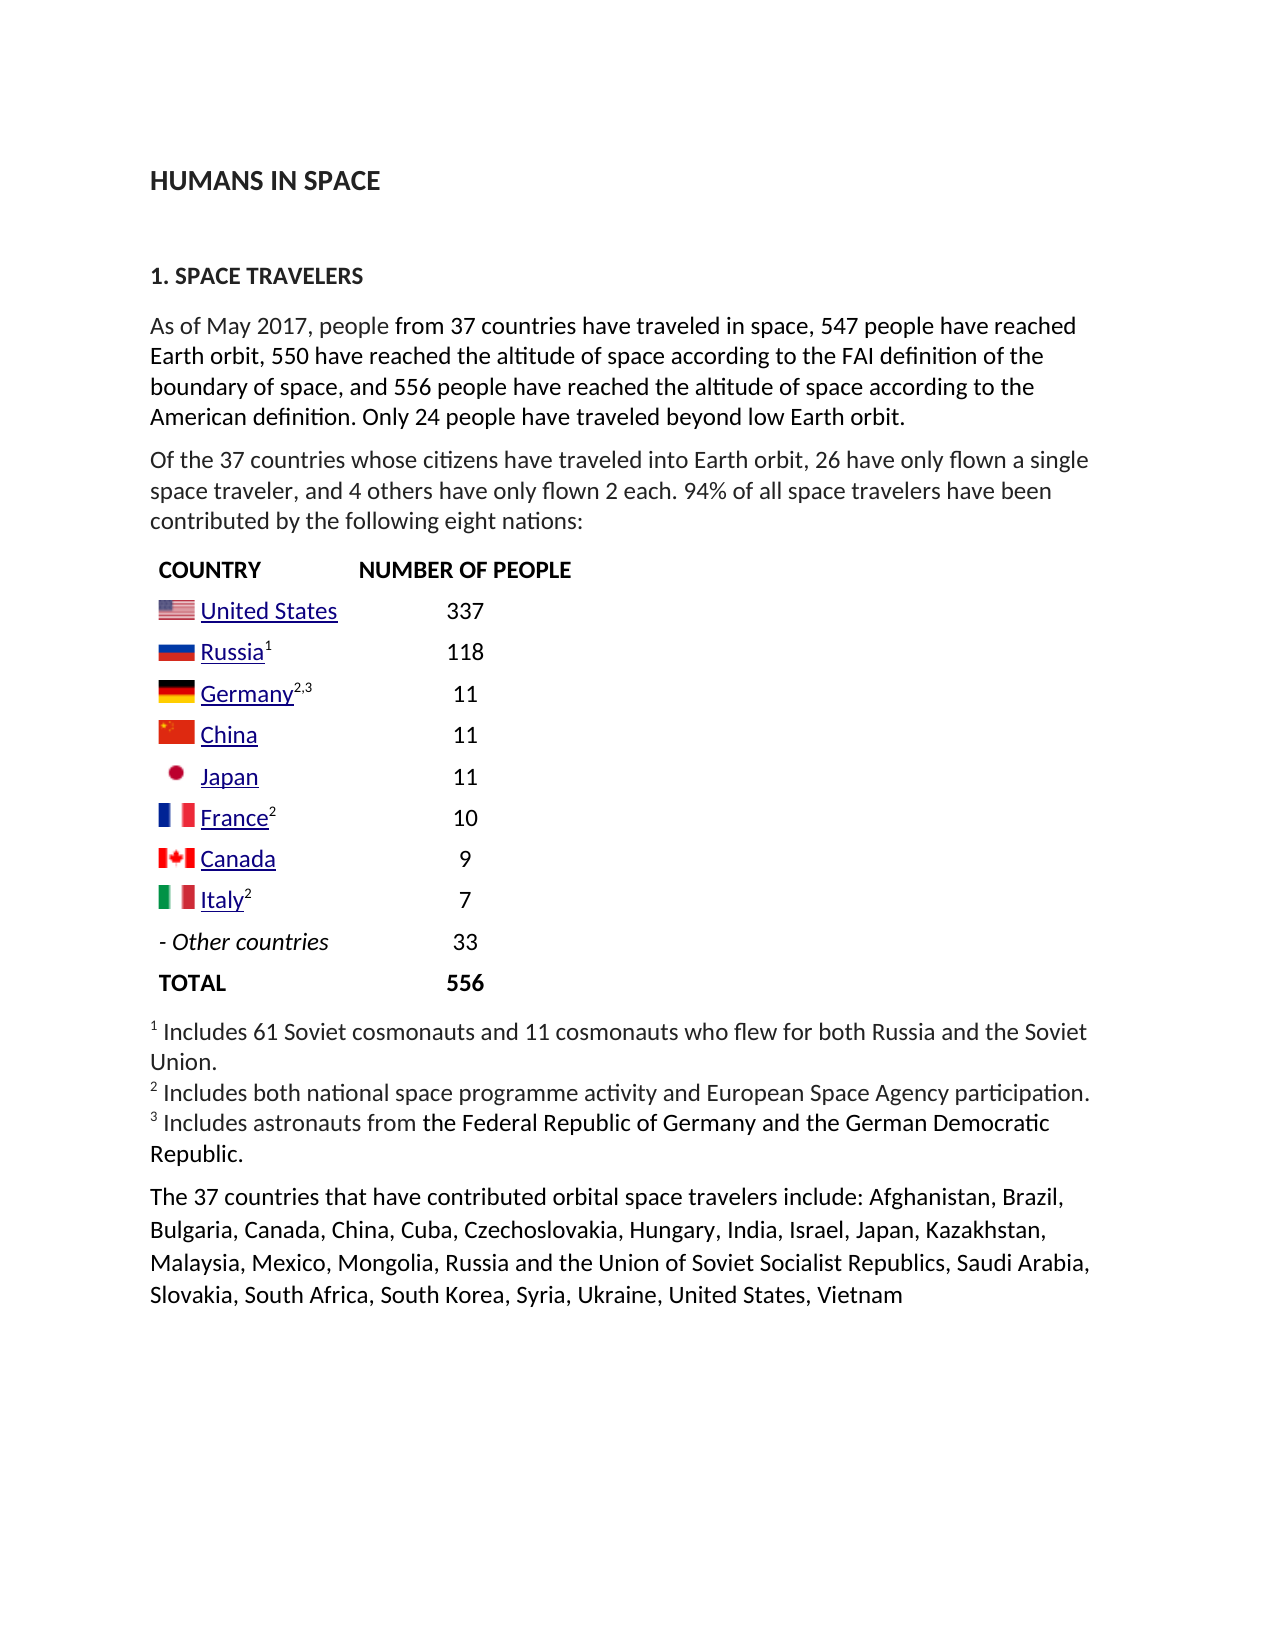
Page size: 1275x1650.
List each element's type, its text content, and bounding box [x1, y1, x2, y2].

table_cell Canada [149, 838, 348, 879]
table_header NUMBER OF PEOPLE [349, 549, 573, 590]
table_cell 11 [349, 673, 573, 714]
table_cell France2 [149, 797, 348, 838]
table_cell 118 [349, 631, 573, 672]
picture [158, 803, 195, 827]
table_cell 11 [349, 714, 573, 755]
picture [158, 637, 195, 661]
table_cell 7 [349, 879, 573, 921]
picture [158, 848, 195, 868]
table_cell Italy2 [149, 879, 348, 921]
text HUMANS IN SPACE [150, 162, 1125, 198]
table_cell United States [149, 590, 348, 631]
picture [158, 720, 195, 744]
picture [158, 600, 195, 620]
table_cell 11 [349, 755, 573, 797]
table_cell Germany2,3 [149, 673, 348, 714]
text 1 Includes 61 Soviet cosmonauts and 11 cosmonauts who flew for both Russia and the Soviet Union. 2 Includes both national space programme activity and European Space Agency participation. 3 Includes astronauts from the Federal Republic of Germany and the German Democratic Republic. [150, 1016, 1125, 1168]
table_header COUNTRY [149, 549, 348, 590]
table_cell Japan [149, 755, 348, 797]
table_cell 9 [349, 838, 573, 879]
text As of May 2017, people from 37 countries have traveled in space, 547 people have reached Earth orbit, 550 have reached the altitude of space according to the FAI definition of the boundary of space, and 556 people have reached the altitude of space according to the American definition. Only 24 people have traveled beyond low Earth orbit. [150, 310, 1125, 432]
table_cell - Other countries [149, 921, 348, 962]
table_cell TOTAL [149, 962, 348, 1003]
table_cell 556 [349, 962, 573, 1003]
picture [158, 680, 195, 703]
table_cell China [149, 714, 348, 755]
picture [158, 885, 195, 909]
picture [158, 761, 195, 785]
table_cell 337 [349, 590, 573, 631]
table_cell Russia1 [149, 631, 348, 672]
text The 37 countries that have contributed orbital space travelers include: Afghanistan, Brazil, Bulgaria, Canada, China, Cuba, Czechoslovakia, Hungary, India, Israel, Japan, Kazakhstan, Malaysia, Mexico, Mongolia, Russia and the Union of Soviet Socialist Republics, Saudi Arabia, Slovakia, South Africa, South Korea, Syria, Ukraine, United States, Vietnam [150, 1181, 1125, 1310]
table_cell 33 [349, 921, 573, 962]
text 1. SPACE TRAVELERS [150, 260, 1125, 291]
text Of the 37 countries whose citizens have traveled into Earth orbit, 26 have only flown a single space traveler, and 4 others have only flown 2 each. 94% of all space travelers have been contributed by the following eight nations: [150, 444, 1125, 536]
table_cell 10 [349, 797, 573, 838]
